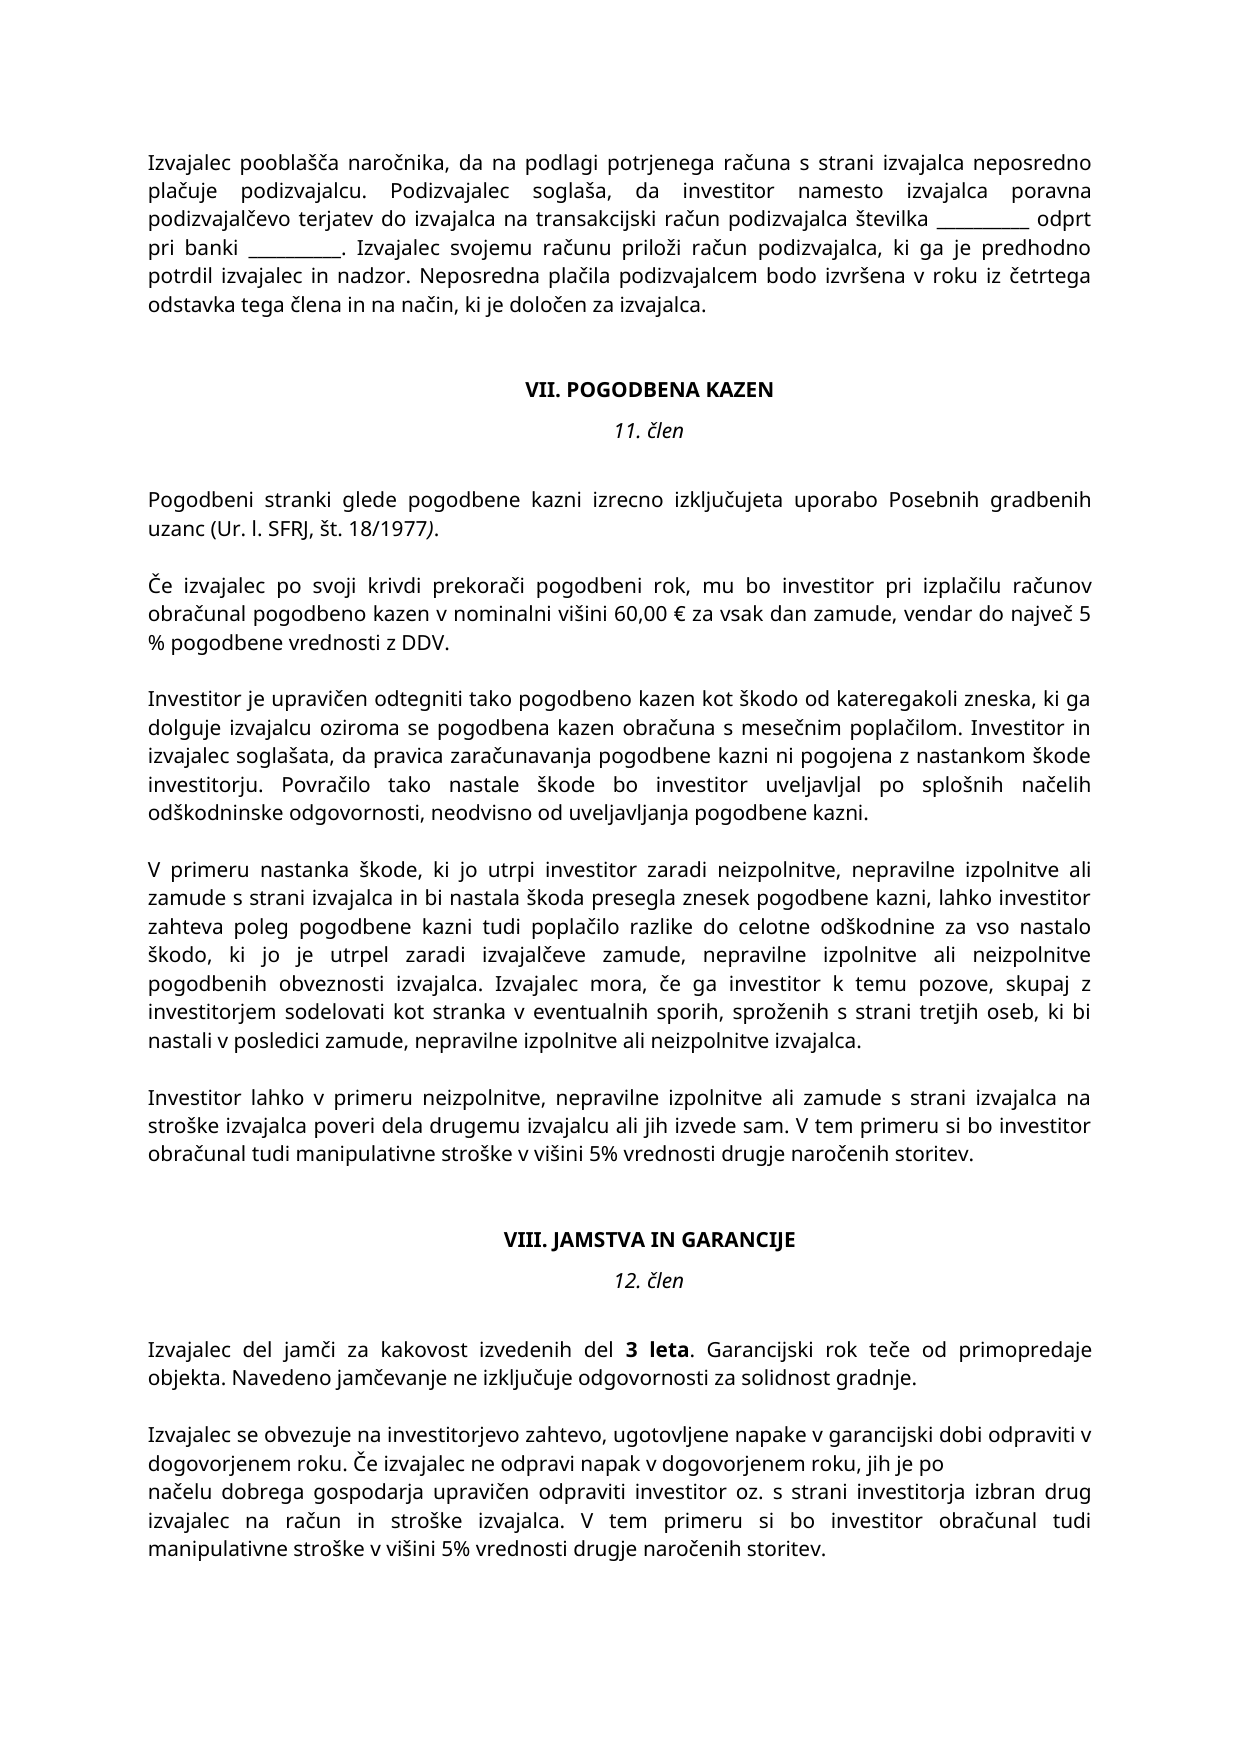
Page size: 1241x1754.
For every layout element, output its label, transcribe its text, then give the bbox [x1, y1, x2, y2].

list Pogodbeni stranki glede pogodbene kazni izrecno izključujeta uporabo Posebnih gradbenih uzanc (Ur. l. SFRJ, št. 18/1977). [148, 485, 1093, 542]
list načelu dobrega gospodarja upravičen odpraviti investitor oz. s strani investitorja izbran drug izvajalec na račun in stroške izvajalca. V tem primeru si bo investitor obračunal tudi manipulativne stroške v višini 5% vrednosti drugje naročenih storitev. [148, 1477, 1093, 1563]
text Izvajalec pooblašča naročnika, da na podlagi potrjenega računa s strani izvajalca neposredno plačuje podizvajalcu. Podizvajalec soglaša, da investitor namesto izvajalca poravna podizvajalčevo terjatev do izvajalca na transakcijski račun podizvajalca številka __________ odprt pri banki __________. Izvajalec svojemu računu priloži račun podizvajalca, ki ga je predhodno potrdil izvajalec in nadzor. Neposredna plačila podizvajalcem bodo izvršena v roku iz četrtega odstavka tega člena in na način, ki je določen za izvajalca. [148, 148, 1093, 318]
list Investitor je upravičen odtegniti tako pogodbeno kazen kot škodo od kateregakoli zneska, ki ga dolguje izvajalcu oziroma se pogodbena kazen obračuna s mesečnim poplačilom. Investitor in izvajalec soglašata, da pravica zaračunavanja pogodbene kazni ni pogojena z nastankom škode investitorju. Povračilo tako nastale škode bo investitor uveljavljal po splošnih načelih odškodninske odgovornosti, neodvisno od uveljavljanja pogodbene kazni. [148, 684, 1093, 827]
list Izvajalec se obvezuje na investitorjevo zahtevo, ugotovljene napake v garancijski dobi odpraviti v dogovorjenem roku. Če izvajalec ne odpravi napak v dogovorjenem roku, jih je po [148, 1420, 1093, 1477]
text Investitor lahko v primeru neizpolnitve, nepravilne izpolnitve ali zamude s strani izvajalca na stroške izvajalca poveri dela drugemu izvajalcu ali jih izvede sam. V tem primeru si bo investitor obračunal tudi manipulativne stroške v višini 5% vrednosti drugje naročenih storitev. [148, 1083, 1093, 1168]
text 11. člen [207, 416, 1093, 444]
text 12. člen [207, 1266, 1093, 1294]
text VII. POGODBENA KAZEN [207, 375, 1093, 403]
text Če izvajalec po svoji krivdi prekorači pogodbeni rok, mu bo investitor pri izplačilu računov obračunal pogodbeno kazen v nominalni višini 60,00 € za vsak dan zamude, vendar do največ 5 % pogodbene vrednosti z DDV. [148, 571, 1093, 656]
list V primeru nastanka škode, ki jo utrpi investitor zaradi neizpolnitve, nepravilne izpolnitve ali zamude s strani izvajalca in bi nastala škoda presegla znesek pogodbene kazni, lahko investitor zahteva poleg pogodbene kazni tudi poplačilo razlike do celotne odškodnine za vso nastalo škodo, ki jo je utrpel zaradi izvajalčeve zamude, nepravilne izpolnitve ali neizpolnitve pogodbenih obveznosti izvajalca. Izvajalec mora, če ga investitor k temu pozove, skupaj z investitorjem sodelovati kot stranka v eventualnih sporih, sproženih s strani tretjih oseb, ki bi nastali v posledici zamude, nepravilne izpolnitve ali neizpolnitve izvajalca. [148, 855, 1093, 1054]
text VIII. JAMSTVA IN GARANCIJE [207, 1225, 1093, 1253]
text Izvajalec del jamči za kakovost izvedenih del 3 leta. Garancijski rok teče od primopredaje objekta. Navedeno jamčevanje ne izključuje odgovornosti za solidnost gradnje. [148, 1335, 1093, 1392]
